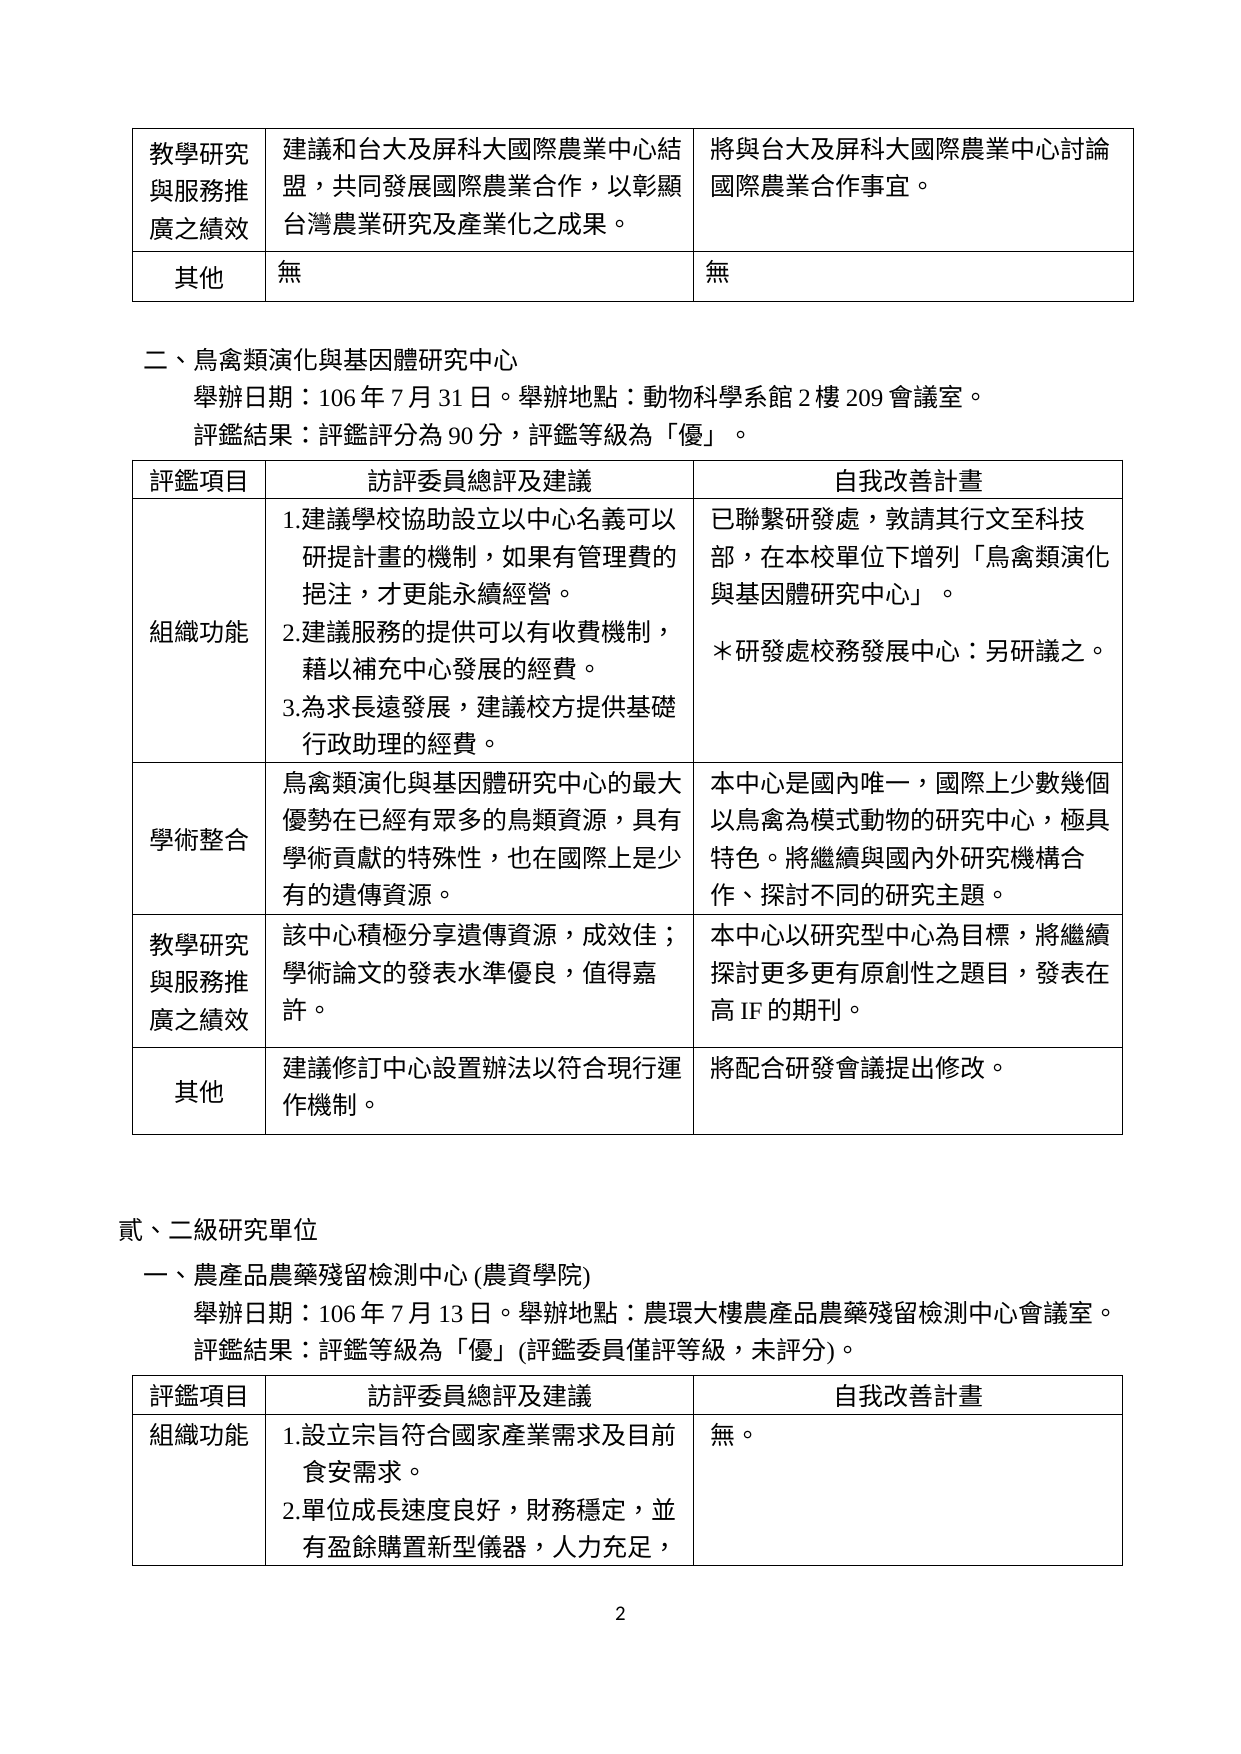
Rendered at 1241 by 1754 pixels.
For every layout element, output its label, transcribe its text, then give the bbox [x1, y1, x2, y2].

table_cell 本中心以研究型中心為目標，將繼續探討更多更有原創性之題目，發表在高IF的期刊。 [694, 915, 1122, 1047]
table_header 自我改善計晝 [694, 461, 1122, 498]
table_cell 組織功能 [133, 1415, 265, 1565]
table_cell 建議和台大及屏科大國際農業中心結盟，共同發展國際農業合作，以彰顯台灣農業研究及產業化之成果。 [266, 129, 693, 251]
text 二、鳥禽類演化與基因體研究中心 [143, 339, 1122, 377]
table_cell 無。 [694, 1415, 1122, 1565]
text 貳、二級研究單位 [118, 1210, 1122, 1248]
table_header 評鑑項目 [133, 461, 265, 498]
table_header 自我改善計晝 [694, 1376, 1122, 1414]
table_cell 無 [266, 252, 693, 301]
text 舉辦日期：106年7月13日。舉辦地點：農環大樓農產品農藥殘留檢測中心會議室。 [193, 1293, 1122, 1330]
table_cell 教學研究與服務推廣之績效 [133, 915, 265, 1047]
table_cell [266, 1415, 693, 1565]
table_cell 1.建議學校協助設立以中心名義可以研提計畫的機制，如果有管理費的挹注，才更能永續經營。 2.建議服務的提供可以有收費機制，藉以補充中心發展的經費。 3.為求長遠發展，建議校方提供基礎行政助理的經費。 [266, 499, 693, 762]
text 一、農產品農藥殘留檢測中心 (農資學院) [143, 1255, 1122, 1293]
table_cell 學術整合 [133, 763, 265, 914]
text 舉辦日期：106年7月31日。舉辦地點：動物科學系館2樓209會議室。 [193, 377, 1122, 414]
table_cell 鳥禽類演化與基因體研究中心的最大優勢在已經有眾多的鳥類資源，具有學術貢獻的特殊性，也在國際上是少有的遺傳資源。 [266, 763, 693, 914]
table_cell 本中心是國內唯一，國際上少數幾個以鳥禽為模式動物的研究中心，極具特色。將繼續與國內外研究機構合作、探討不同的研究主題。 [694, 763, 1122, 914]
table_header 訪評委員總評及建議 [266, 1376, 693, 1414]
table_cell 教學研究與服務推廣之績效 [133, 129, 265, 251]
table_cell 其他 [133, 1048, 265, 1134]
table_cell 該中心積極分享遺傳資源，成效佳；學術論文的發表水準優良，值得嘉許。 [266, 915, 693, 1047]
table_cell 建議修訂中心設置辦法以符合現行運作機制。 [266, 1048, 693, 1134]
text 評鑑結果：評鑑評分為90分，評鑑等級為「優」。 [193, 414, 1122, 452]
table_header 訪評委員總評及建議 [266, 461, 693, 498]
table_cell 組織功能 [133, 499, 265, 762]
table_header 評鑑項目 [133, 1376, 265, 1414]
text 評鑑結果：評鑑等級為「優」(評鑑委員僅評等級，未評分)。 [193, 1330, 1122, 1368]
table_cell 其他 [133, 252, 265, 301]
table_cell 將配合研發會議提出修改。 [694, 1048, 1122, 1134]
table_cell 無 [694, 252, 1133, 301]
table_cell 將與台大及屏科大國際農業中心討論國際農業合作事宜。 [694, 129, 1133, 251]
table_cell 已聯繫研發處，敦請其行文至科技部，在本校單位下增列「鳥禽類演化與基因體研究中心」。 ＊研發處校務發展中心：另研議之。 [694, 499, 1122, 762]
